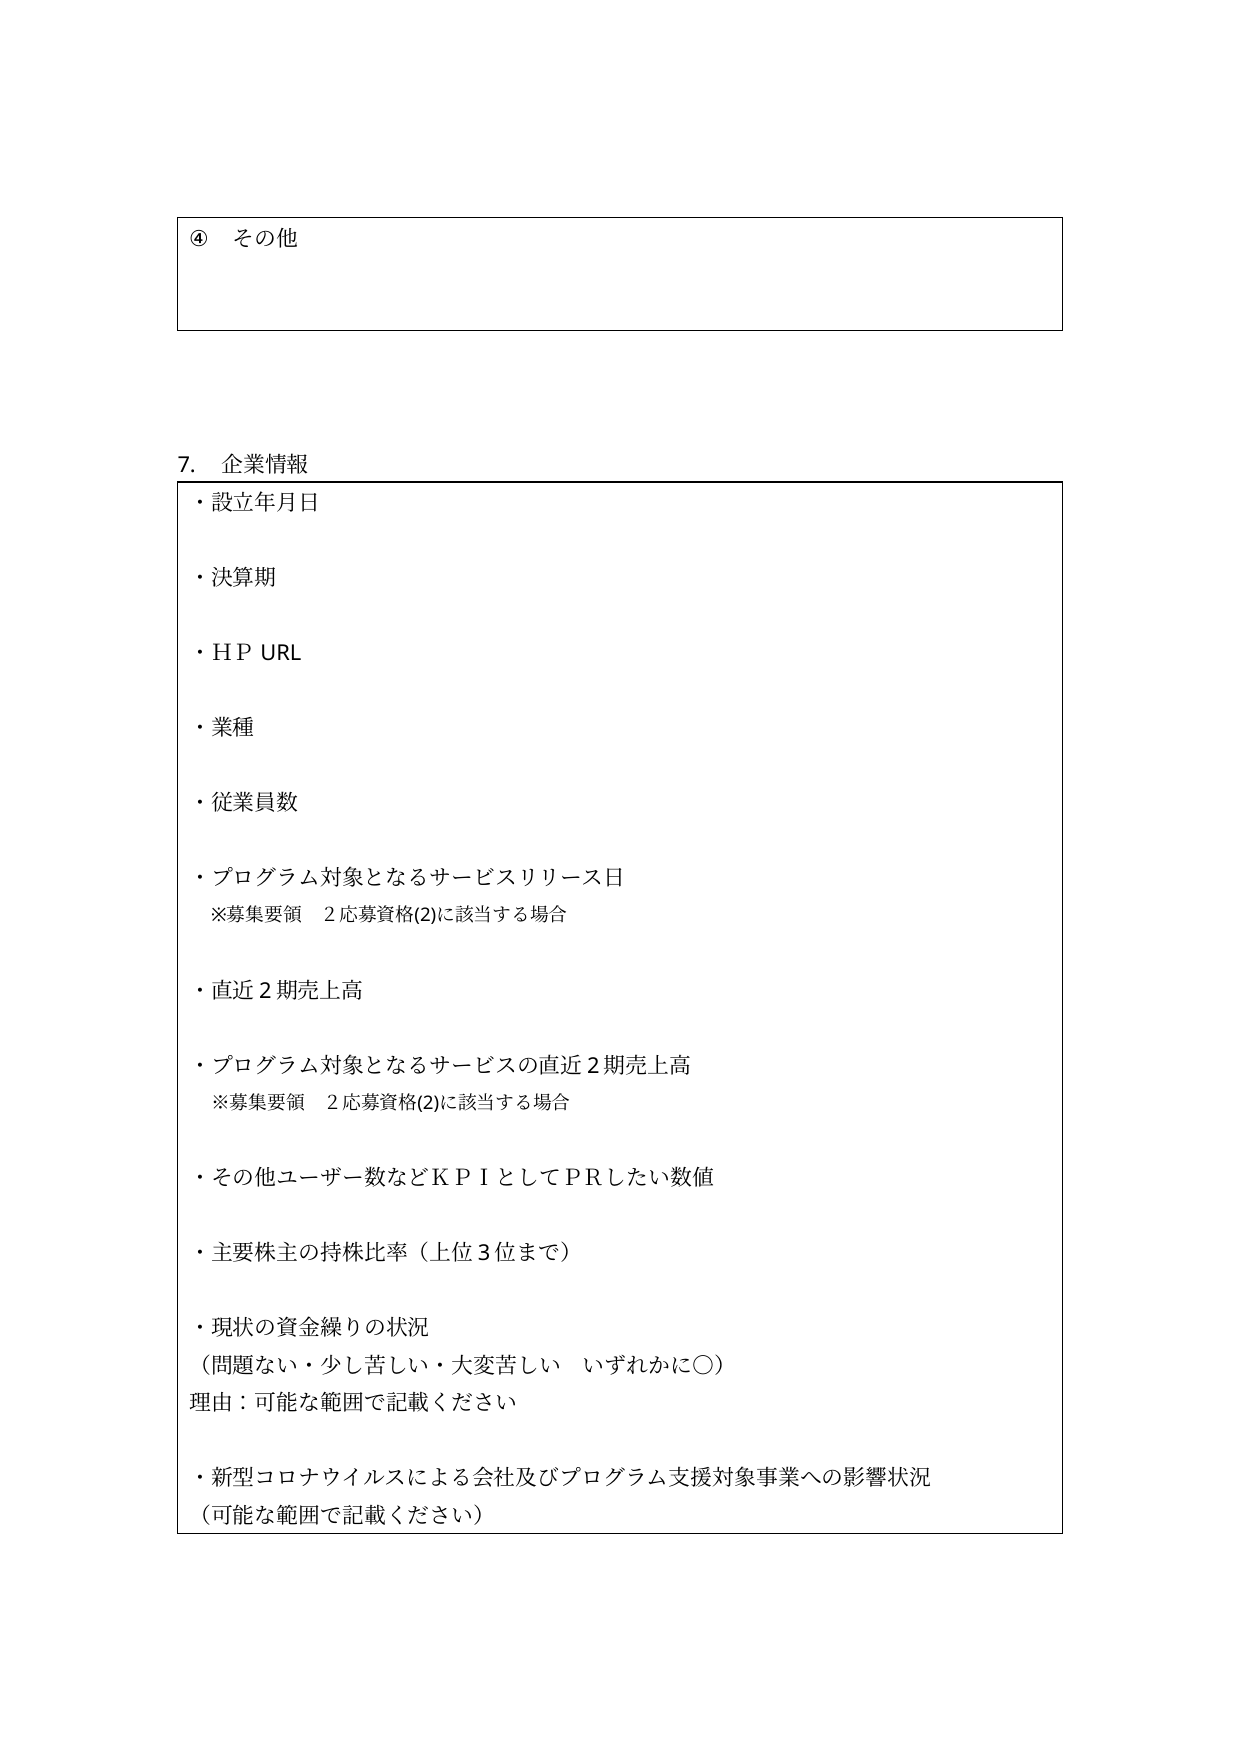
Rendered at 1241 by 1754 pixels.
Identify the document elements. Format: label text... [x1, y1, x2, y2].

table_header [178, 218, 1062, 330]
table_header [178, 483, 1062, 1532]
list 企業情報 [177, 444, 1063, 481]
